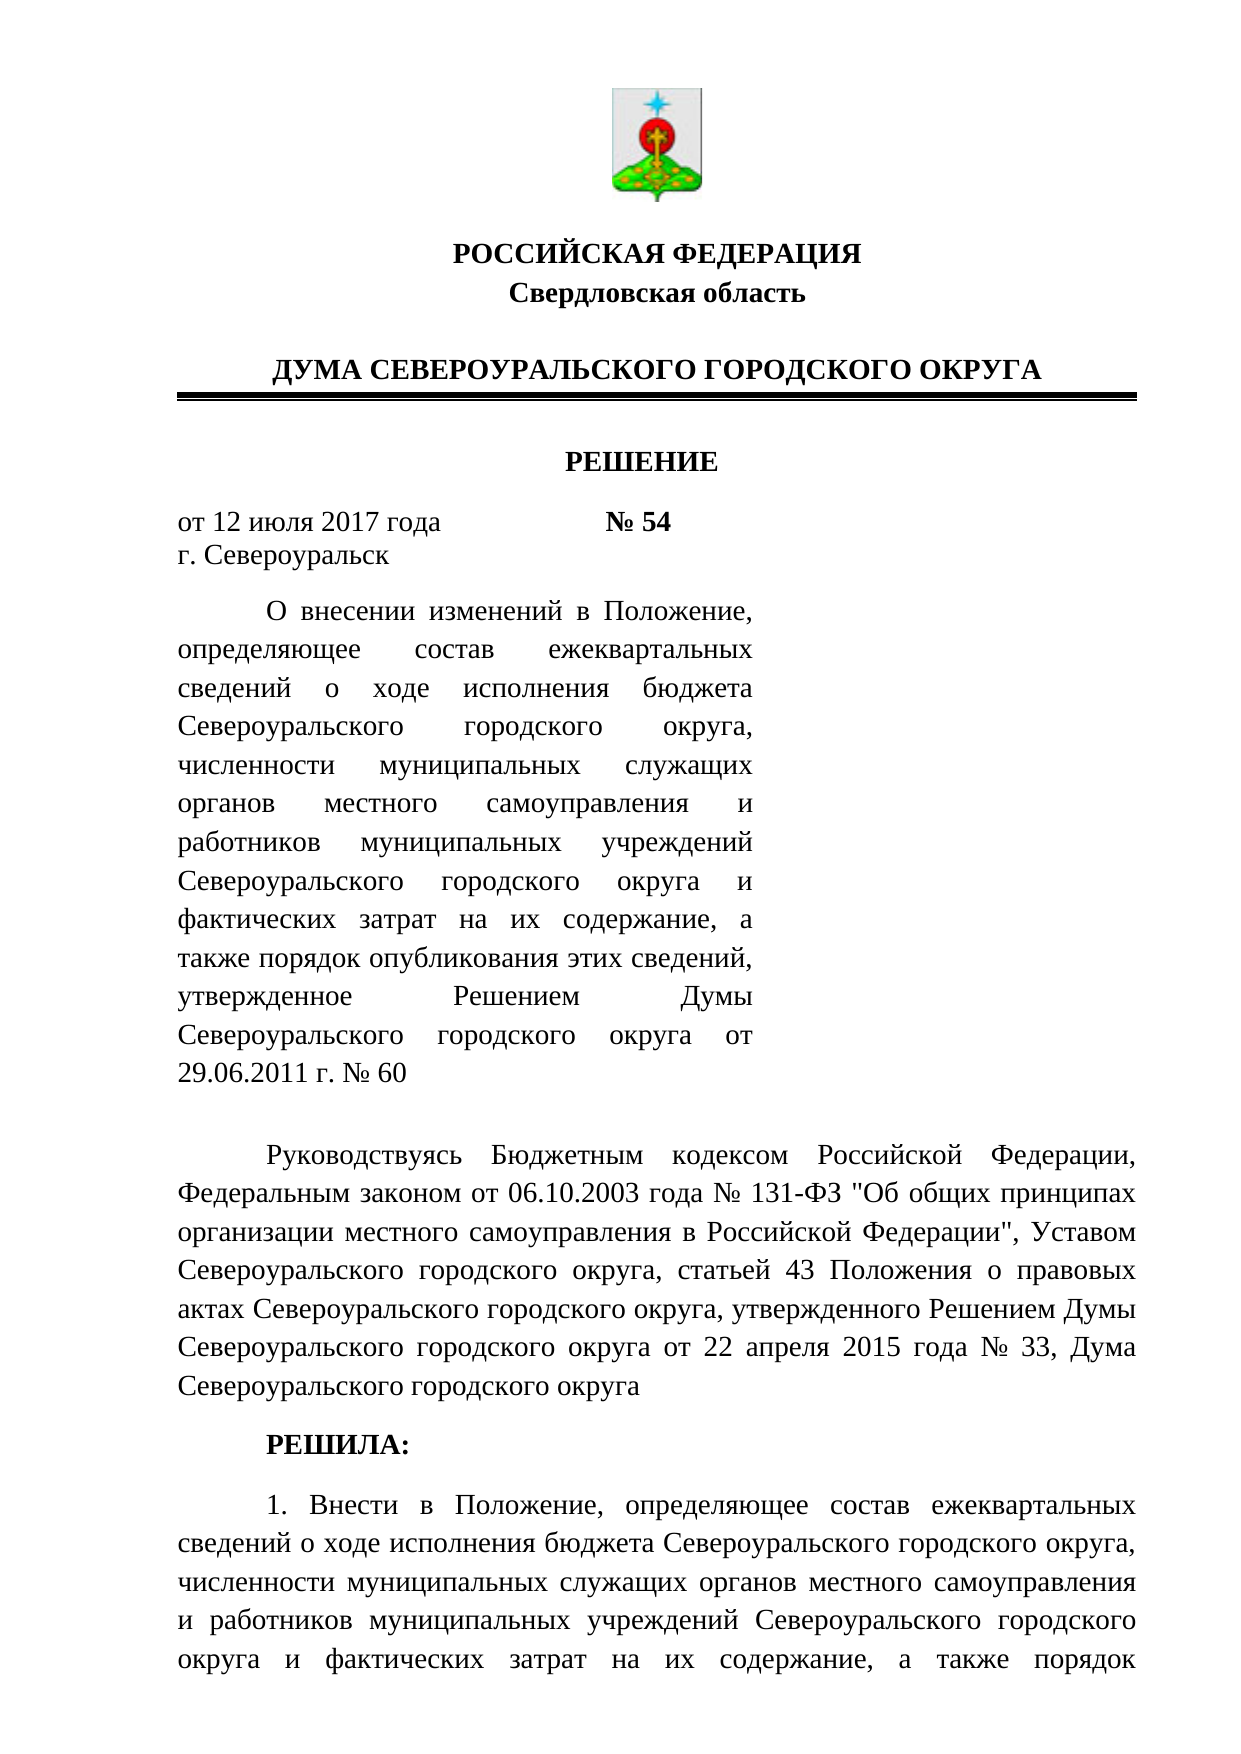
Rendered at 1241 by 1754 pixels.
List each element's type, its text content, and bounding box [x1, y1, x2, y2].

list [177, 1487, 1137, 1674]
text ДУМА СЕВЕРОУРАЛЬСКОГО ГОРОДСКОГО ОКРУГА [177, 352, 1137, 392]
text РЕШИЛА: [177, 1427, 1137, 1461]
text Руководствуясь Бюджетным кодексом Российской Федерации, Федеральным законом от 06.10.2003 года № 131-ФЗ "Об общих принципах организации местного самоуправления в Российской Федерации", Уставом Североуральского городского округа, статьей 43 Положения о правовых актах Североуральского городского округа, утвержденного Решением Думы Североуральского городского округа от 22 апреля 2015 года № 33, Дума Североуральского городского округа [177, 1137, 1137, 1402]
text РОССИЙСКАЯ ФЕДЕРАЦИЯ [177, 236, 1137, 270]
text г. Североуральск [177, 537, 1136, 571]
text Свердловская область [177, 275, 1137, 308]
text от 12 июля 2017 года № 54 [177, 504, 1136, 537]
text РЕШЕНИЕ [118, 444, 1136, 478]
picture [612, 88, 703, 202]
text О внесении изменений в Положение, определяющее состав ежеквартальных сведений о ходе исполнения бюджета Североуральского городского округа, численности муниципальных служащих органов местного самоуправления и работников муниципальных учреждений Североуральского городского округа и фактических затрат на их содержание, а также порядок опубликования этих сведений, утвержденное Решением Думы Североуральского городского округа от 29.06.2011 г. № 60 [177, 593, 753, 1089]
